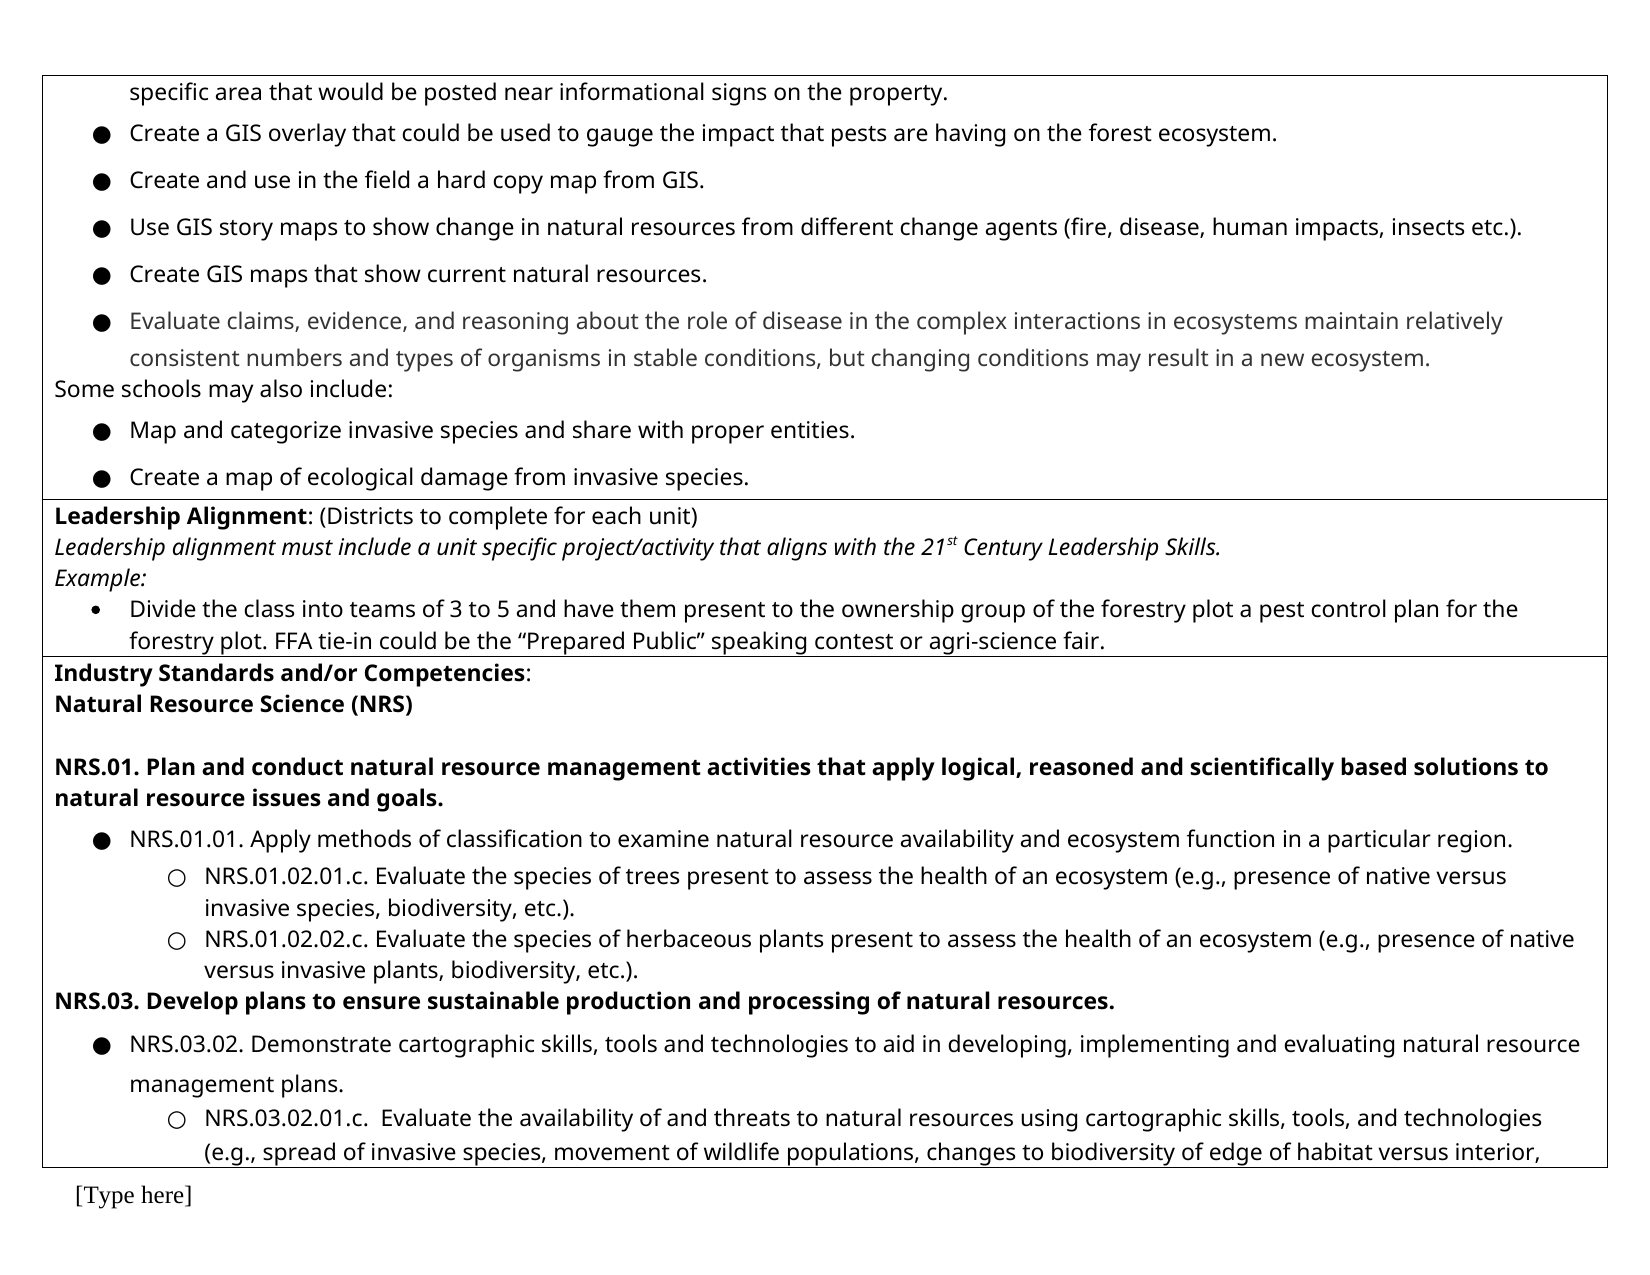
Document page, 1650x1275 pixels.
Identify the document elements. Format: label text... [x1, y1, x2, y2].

table_cell Leadership Alignment: (Districts to complete for each unit) Leadership alignment must include a unit specific project/activity that aligns with the 21st Century Leadership Skills. Example: Divide the class into teams of 3 to 5 and have them present to the ownership group of the forestry plot a pest control plan for the forestry plot. FFA tie-in could be the “Prepared Public” speaking contest or agri-science fair. [43, 500, 1607, 656]
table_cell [43, 76, 1607, 499]
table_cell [43, 657, 1607, 1167]
